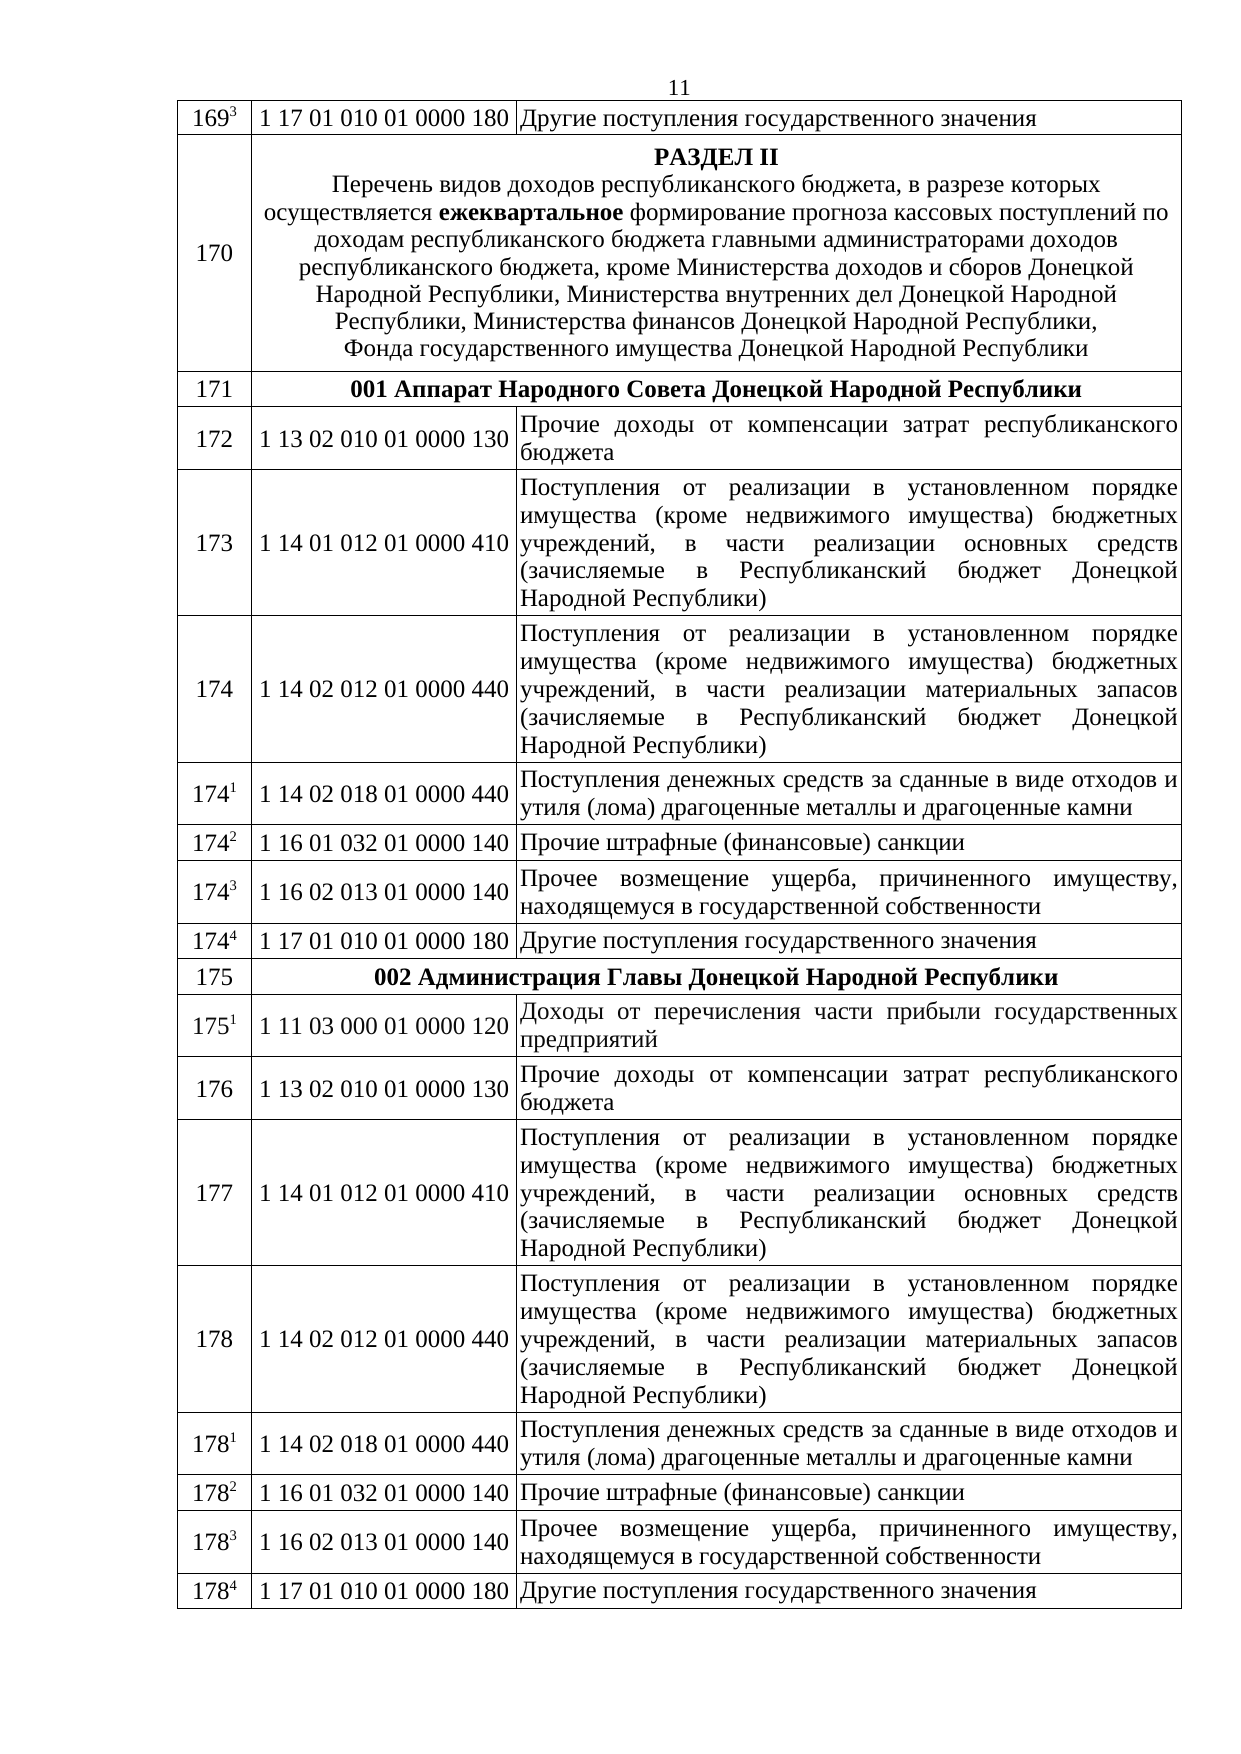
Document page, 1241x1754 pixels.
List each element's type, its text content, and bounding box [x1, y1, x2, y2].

table_cell 1 17 01 010 01 0000 180 [252, 101, 516, 134]
table_cell 1 14 01 012 01 0000 410 [252, 1120, 516, 1265]
table_cell 1781 [178, 1413, 251, 1474]
table_cell Прочие штрафные (финансовые) санкции [517, 825, 1181, 860]
table_cell 1 17 01 010 01 0000 180 [252, 924, 516, 958]
table_cell 1 14 02 012 01 0000 440 [252, 616, 516, 762]
table_cell 170 [178, 135, 251, 371]
table_cell 178 [178, 1266, 251, 1412]
table_cell 1 11 03 000 01 0000 120 [252, 995, 516, 1056]
table_cell 1782 [178, 1475, 251, 1510]
table_cell 001 Аппарат Народного Совета Донецкой Народной Республики [252, 372, 1181, 406]
table_cell 1783 [178, 1511, 251, 1572]
table_cell 1 16 01 032 01 0000 140 [252, 825, 516, 860]
table_cell 174 [178, 616, 251, 762]
table_cell Поступления денежных средств за сданные в виде отходов и утиля (лома) драгоценные металлы и драгоценные камни [517, 1413, 1181, 1474]
table_cell 1743 [178, 861, 251, 922]
table_cell 1 13 02 010 01 0000 130 [252, 407, 516, 469]
table_cell 1 17 01 010 01 0000 180 [252, 1574, 516, 1608]
table_cell Другие поступления государственного значения [517, 924, 1181, 958]
table_cell 1751 [178, 995, 251, 1056]
table_cell 177 [178, 1120, 251, 1265]
table_cell Прочее возмещение ущерба, причиненного имуществу, находящемуся в государственной собственности [517, 1511, 1181, 1572]
table_cell 1 14 02 018 01 0000 440 [252, 763, 516, 824]
table_cell РАЗДЕЛ II Перечень видов доходов республиканского бюджета, в разрезе которых осуществляется ежеквартальное формирование прогноза кассовых поступлений по доходам республиканского бюджета главными администраторами доходов республиканского бюджета, кроме Министерства доходов и сборов Донецкой Народной Республики, Министерства внутренних дел Донецкой Народной Республики, Министерства финансов Донецкой Народной Республики, Фонда государственного имущества Донецкой Народной Республики [252, 135, 1181, 371]
table_cell Прочее возмещение ущерба, причиненного имуществу, находящемуся в государственной собственности [517, 861, 1181, 922]
table_cell 1 16 02 013 01 0000 140 [252, 1511, 516, 1572]
table_cell Доходы от перечисления части прибыли государственных предприятий [517, 995, 1181, 1056]
table_cell 1 14 01 012 01 0000 410 [252, 470, 516, 615]
table_cell Прочие штрафные (финансовые) санкции [517, 1475, 1181, 1510]
table_cell Поступления денежных средств за сданные в виде отходов и утиля (лома) драгоценные металлы и драгоценные камни [517, 763, 1181, 824]
table_cell 175 [178, 959, 251, 994]
table_cell 171 [178, 372, 251, 406]
table_cell 1 13 02 010 01 0000 130 [252, 1057, 516, 1119]
table_cell Другие поступления государственного значения [517, 101, 1181, 134]
table_cell 176 [178, 1057, 251, 1119]
table_cell 1 16 02 013 01 0000 140 [252, 861, 516, 922]
table_cell Другие поступления государственного значения [517, 1574, 1181, 1608]
table_cell Прочие доходы от компенсации затрат республиканского бюджета [517, 1057, 1181, 1119]
table_cell Прочие доходы от компенсации затрат республиканского бюджета [517, 407, 1181, 469]
table_cell 002 Администрация Главы Донецкой Народной Республики [252, 959, 1181, 994]
table_cell 1784 [178, 1574, 251, 1608]
table_cell 1 16 01 032 01 0000 140 [252, 1475, 516, 1510]
table_cell 1693 [178, 101, 251, 134]
table_cell 1 14 02 018 01 0000 440 [252, 1413, 516, 1474]
table_cell 1 14 02 012 01 0000 440 [252, 1266, 516, 1412]
table_cell 173 [178, 470, 251, 615]
table_cell 1744 [178, 924, 251, 958]
table_cell 1741 [178, 763, 251, 824]
table_cell 172 [178, 407, 251, 469]
table_cell 1742 [178, 825, 251, 860]
